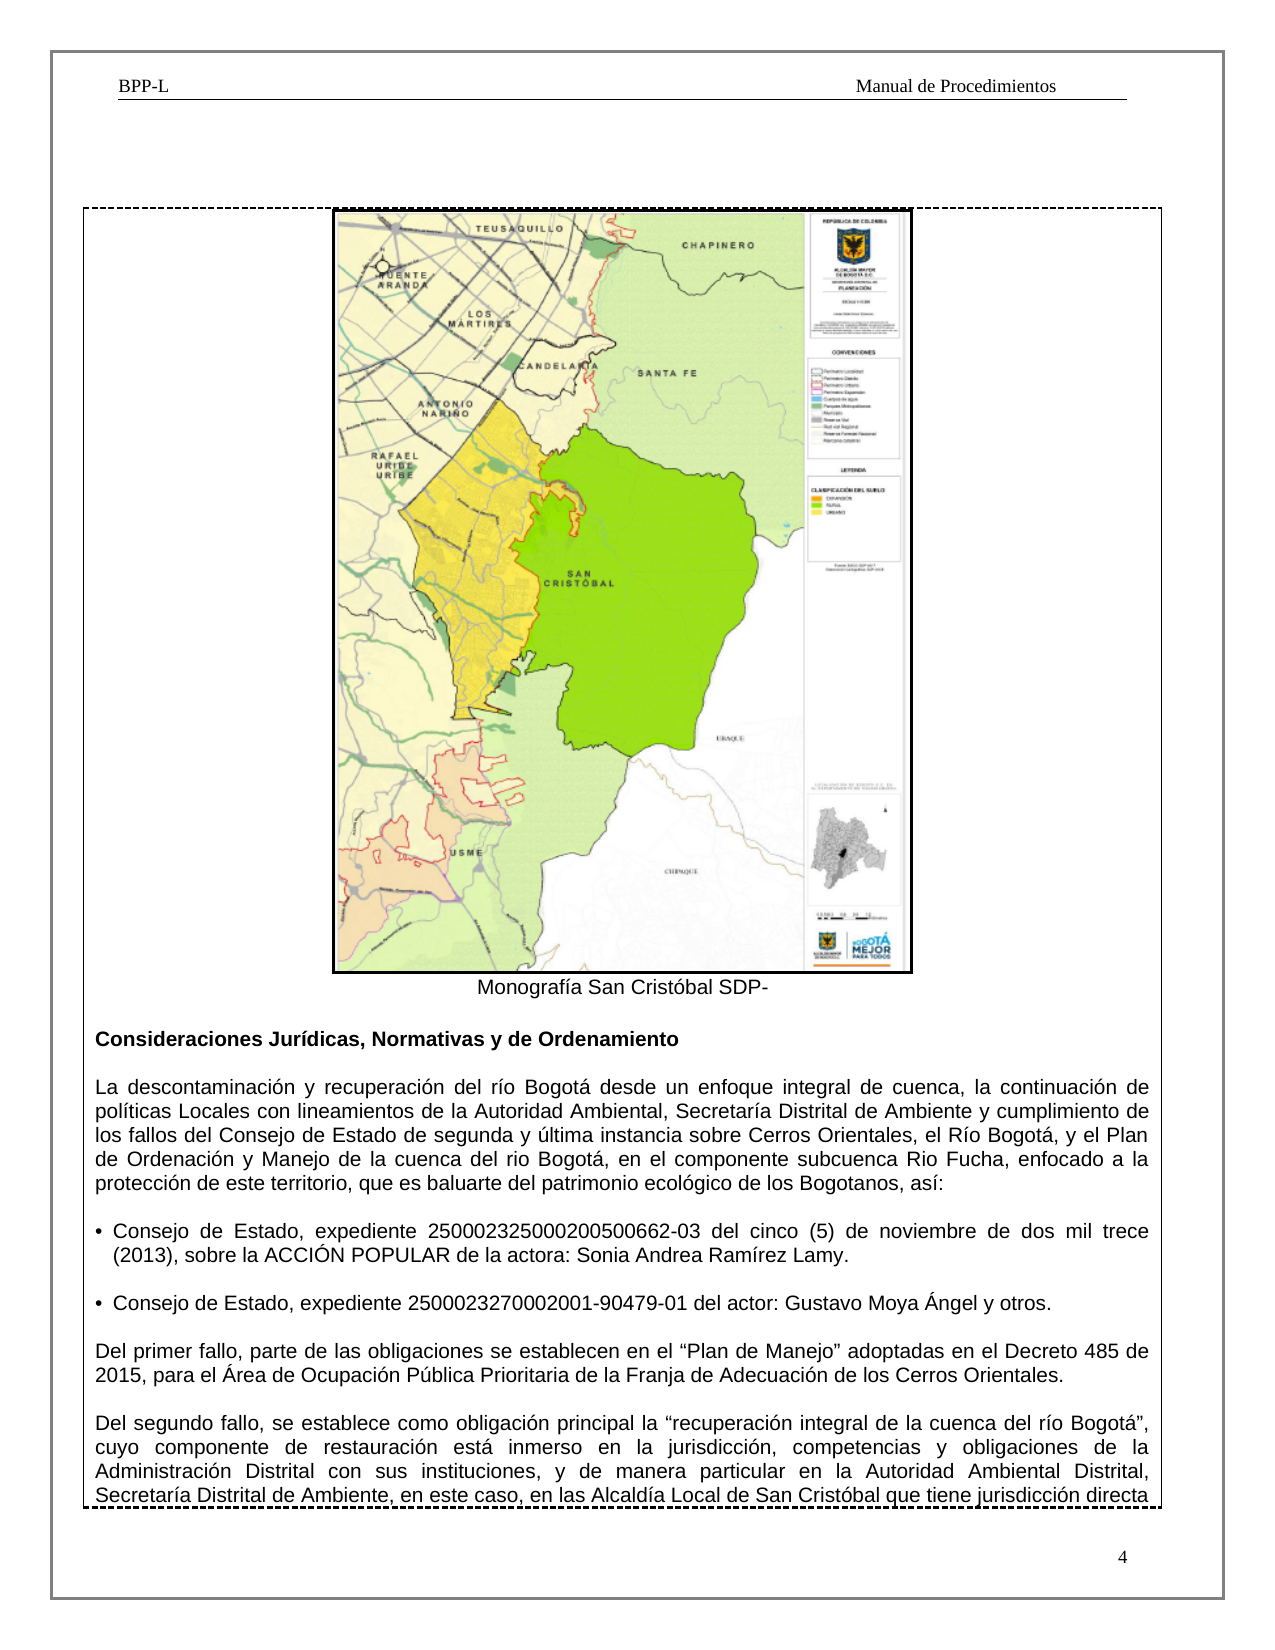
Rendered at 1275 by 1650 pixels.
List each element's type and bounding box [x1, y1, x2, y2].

table_cell [84, 207, 1161, 1506]
